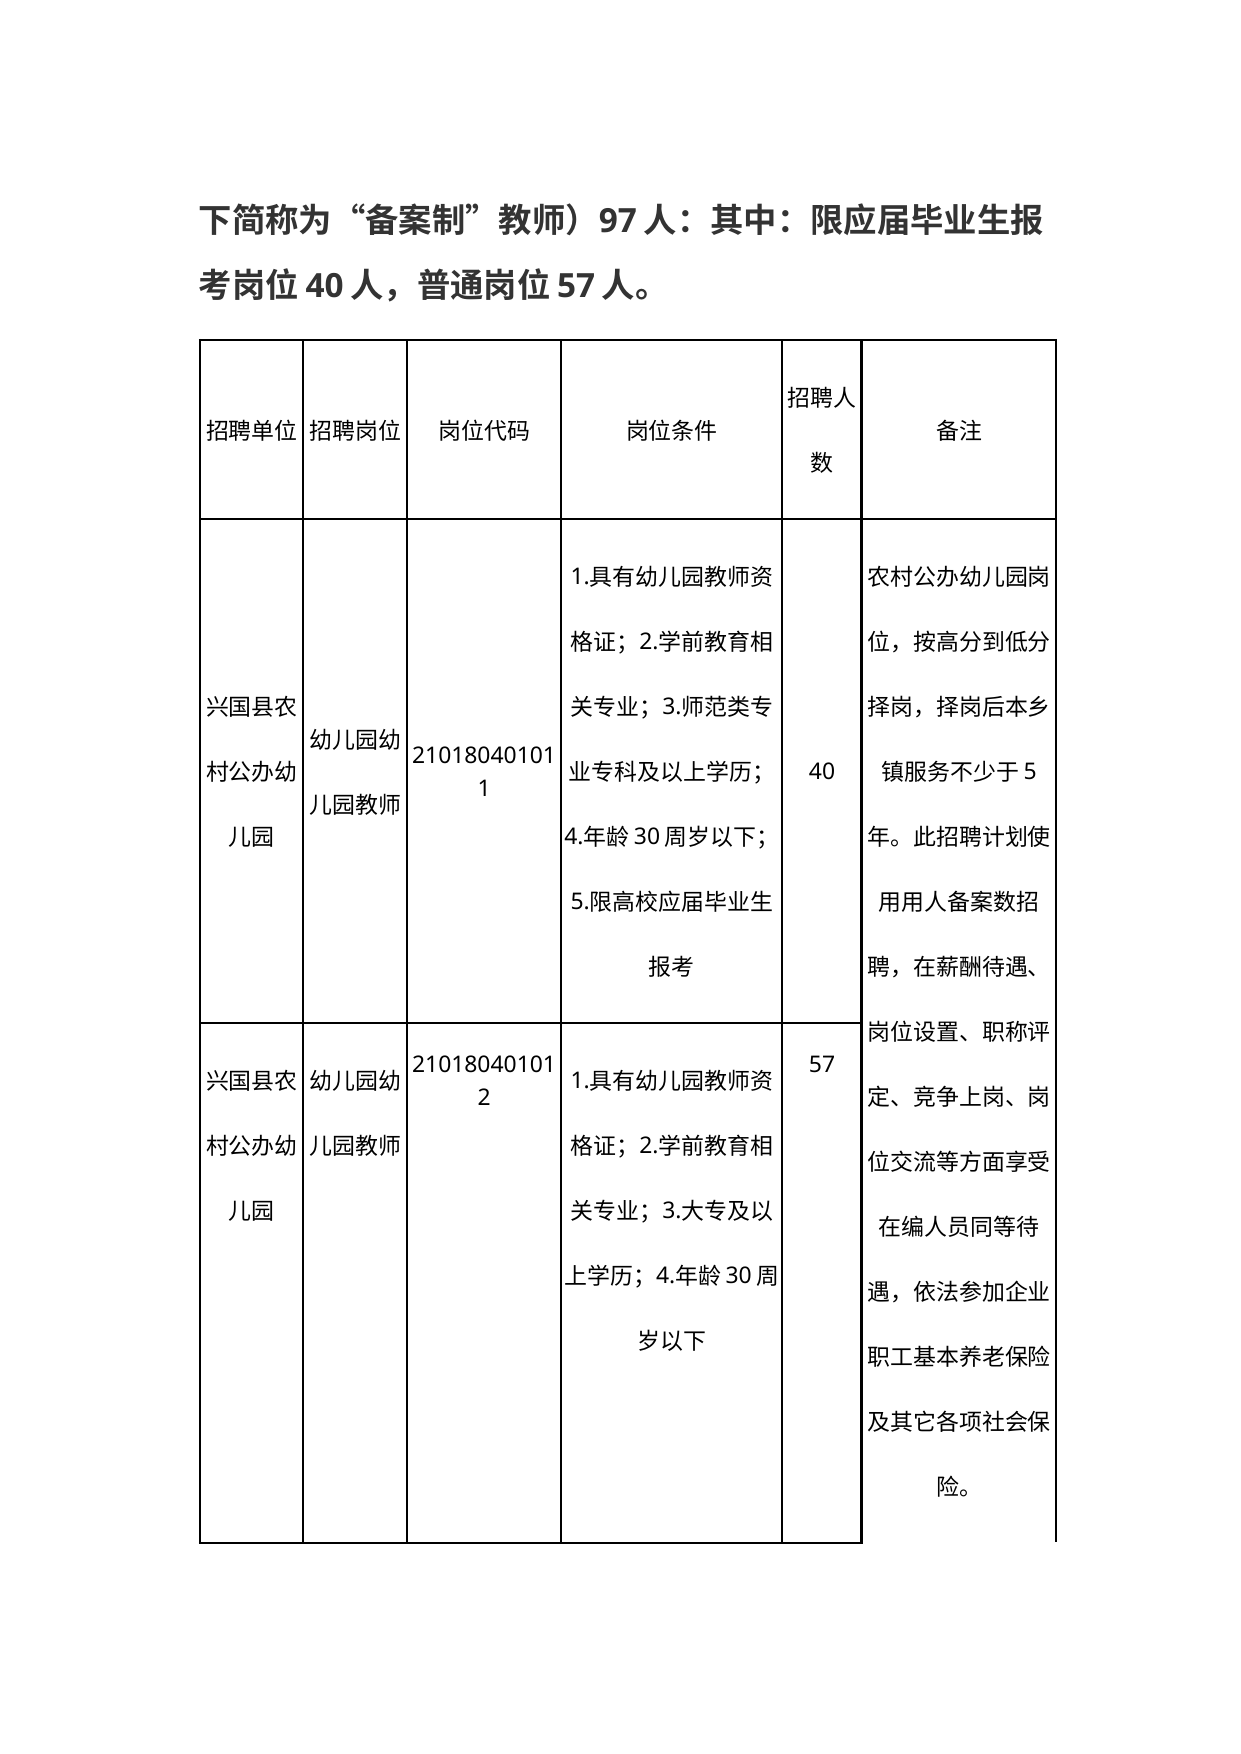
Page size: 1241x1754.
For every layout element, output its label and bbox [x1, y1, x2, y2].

table_header [188, 162, 1075, 1544]
